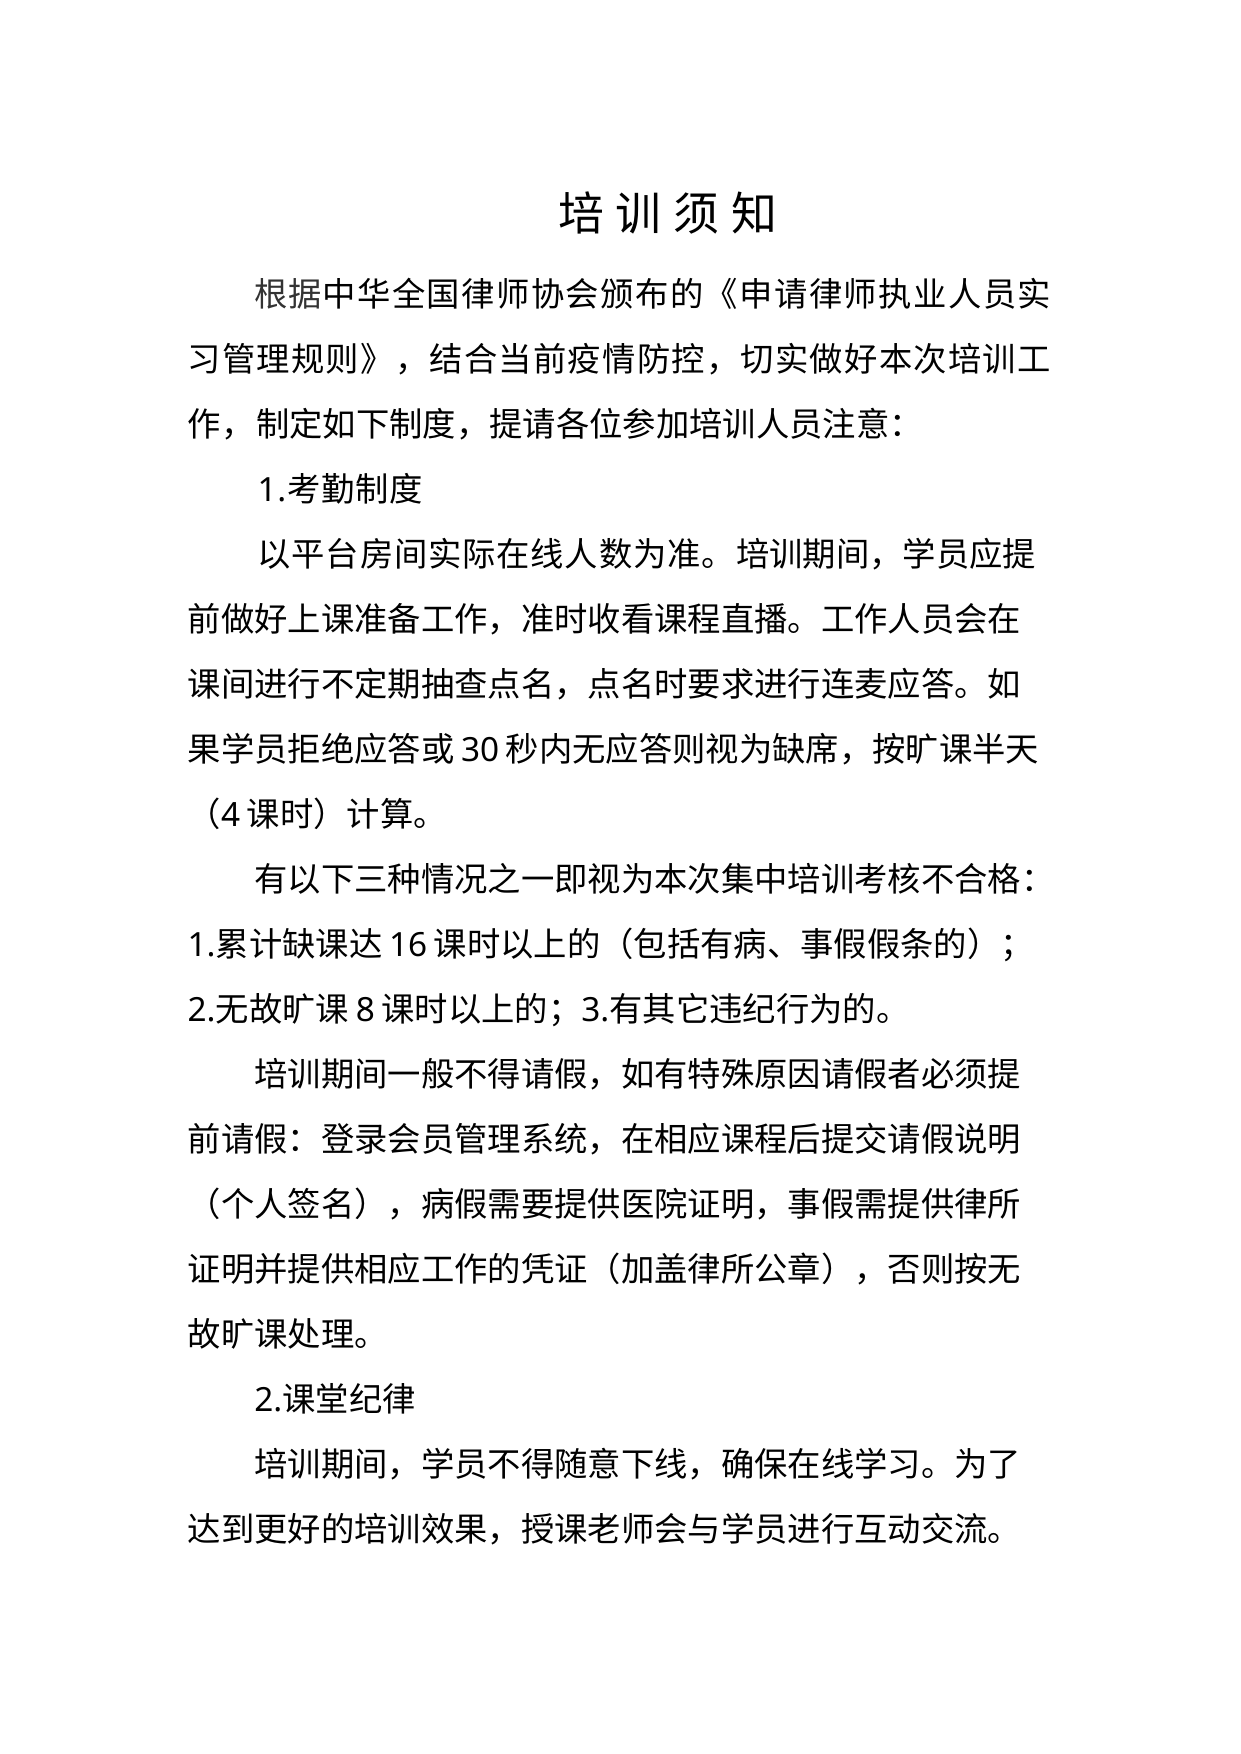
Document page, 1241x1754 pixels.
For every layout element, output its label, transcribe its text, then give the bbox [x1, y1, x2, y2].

text 2.课堂纪律 [187, 1364, 1053, 1429]
text 有以下三种情况之一即视为本次集中培训考核不合格：1.累计缺课达16课时以上的（包括有病、事假假条的）；2.无故旷课8课时以上的；3.有其它违纪行为的。 [187, 844, 1053, 1039]
text 1.考勤制度 [187, 454, 1053, 519]
text 培训期间一般不得请假，如有特殊原因请假者必须提前请假：登录会员管理系统，在相应课程后提交请假说明（个人签名），病假需要提供医院证明，事假需提供律所证明并提供相应工作的凭证（加盖律所公章），否则按无故旷课处理。 [187, 1039, 1053, 1364]
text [187, 1429, 1053, 1559]
text 培 训 须 知 [187, 162, 1053, 259]
text 根据中华全国律师协会颁布的《申请律师执业人员实习管理规则》，结合当前疫情防控，切实做好本次培训工作，制定如下制度，提请各位参加培训人员注意： [187, 259, 1053, 454]
text 以平台房间实际在线人数为准。培训期间，学员应提前做好上课准备工作，准时收看课程直播。工作人员会在课间进行不定期抽查点名，点名时要求进行连麦应答。如果学员拒绝应答或30秒内无应答则视为缺席，按旷课半天（4课时）计算。 [187, 519, 1053, 844]
